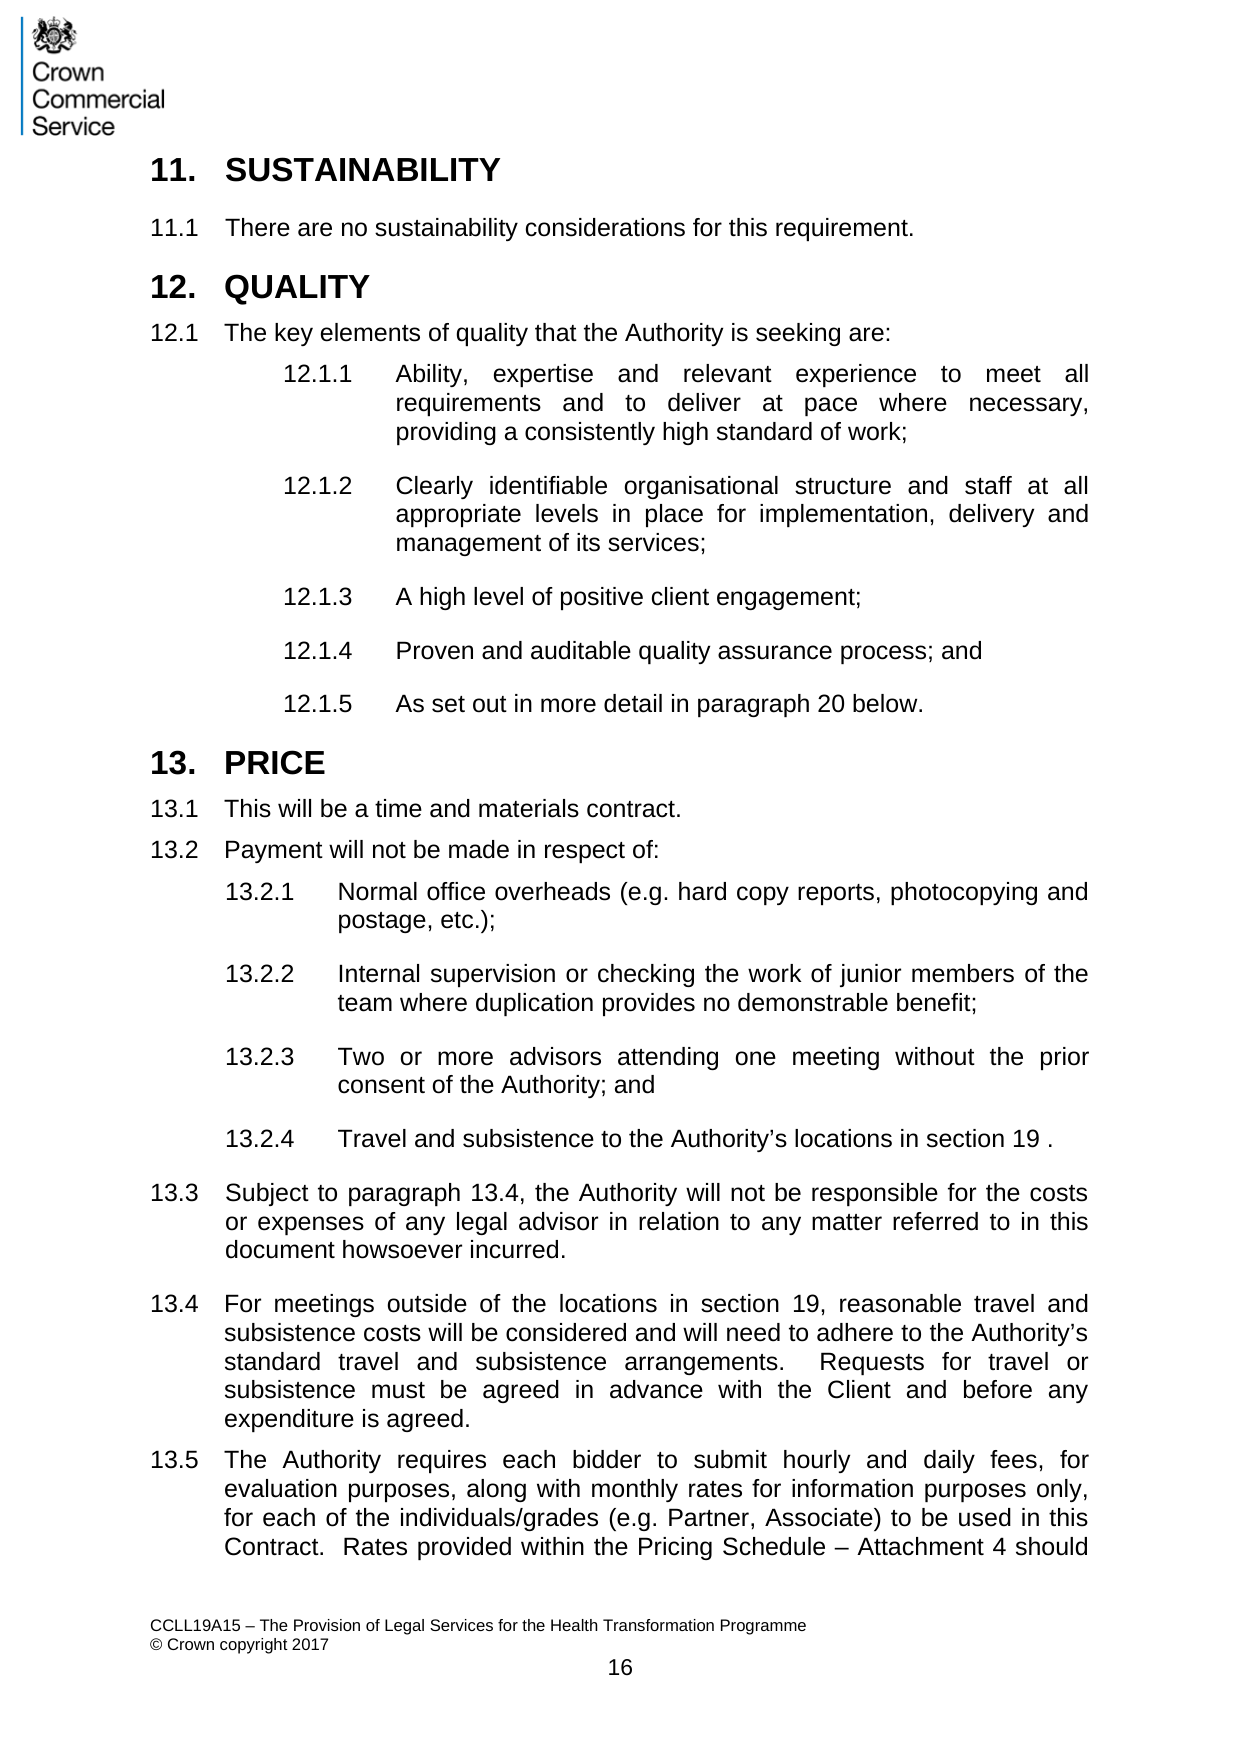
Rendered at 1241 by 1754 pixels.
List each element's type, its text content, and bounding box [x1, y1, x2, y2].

subtitle This will be a time and materials contract. [150, 794, 1090, 823]
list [150, 1445, 1090, 1560]
list Normal office overheads (e.g. hard copy reports, photocopying and postage, etc.); [225, 877, 1090, 934]
subtitle Ability, expertise and relevant experience to meet all requirements and to deliver at pace where necessary, providing a consistently high standard of work; [283, 359, 1090, 446]
list Internal supervision or checking the work of junior members of the team where duplication provides no demonstrable benefit; [225, 959, 1090, 1017]
picture [20, 16, 165, 136]
subtitle SUSTAINABILITY [150, 150, 1090, 188]
subtitle PRICE [150, 743, 1090, 782]
subtitle A high level of positive client engagement; [283, 582, 1090, 611]
list For meetings outside of the locations in section 19, reasonable travel and subsistence costs will be considered and will need to adhere to the Authority’s standard travel and subsistence arrangements. Requests for travel or subsistence must be agreed in advance with the Client and before any expenditure is agreed. [150, 1289, 1090, 1433]
subtitle QUALITY [150, 267, 1090, 306]
subtitle There are no sustainability considerations for this requirement. [150, 213, 1090, 242]
subtitle Subject to paragraph 13.4, the Authority will not be responsible for the costs or expenses of any legal advisor in relation to any matter referred to in this document howsoever incurred. [150, 1178, 1090, 1264]
subtitle As set out in more detail in paragraph 20 below. [283, 689, 1090, 718]
list Travel and subsistence to the Authority’s locations in section 19 . [225, 1124, 1090, 1153]
subtitle The key elements of quality that the Authority is seeking are: [150, 318, 1090, 347]
list Two or more advisors attending one meeting without the prior consent of the Authority; and [225, 1042, 1090, 1099]
subtitle Proven and auditable quality assurance process; and [283, 636, 1090, 664]
subtitle Clearly identifiable organisational structure and staff at all appropriate levels in place for implementation, delivery and management of its services; [283, 471, 1090, 557]
list Payment will not be made in respect of: [150, 835, 1090, 864]
